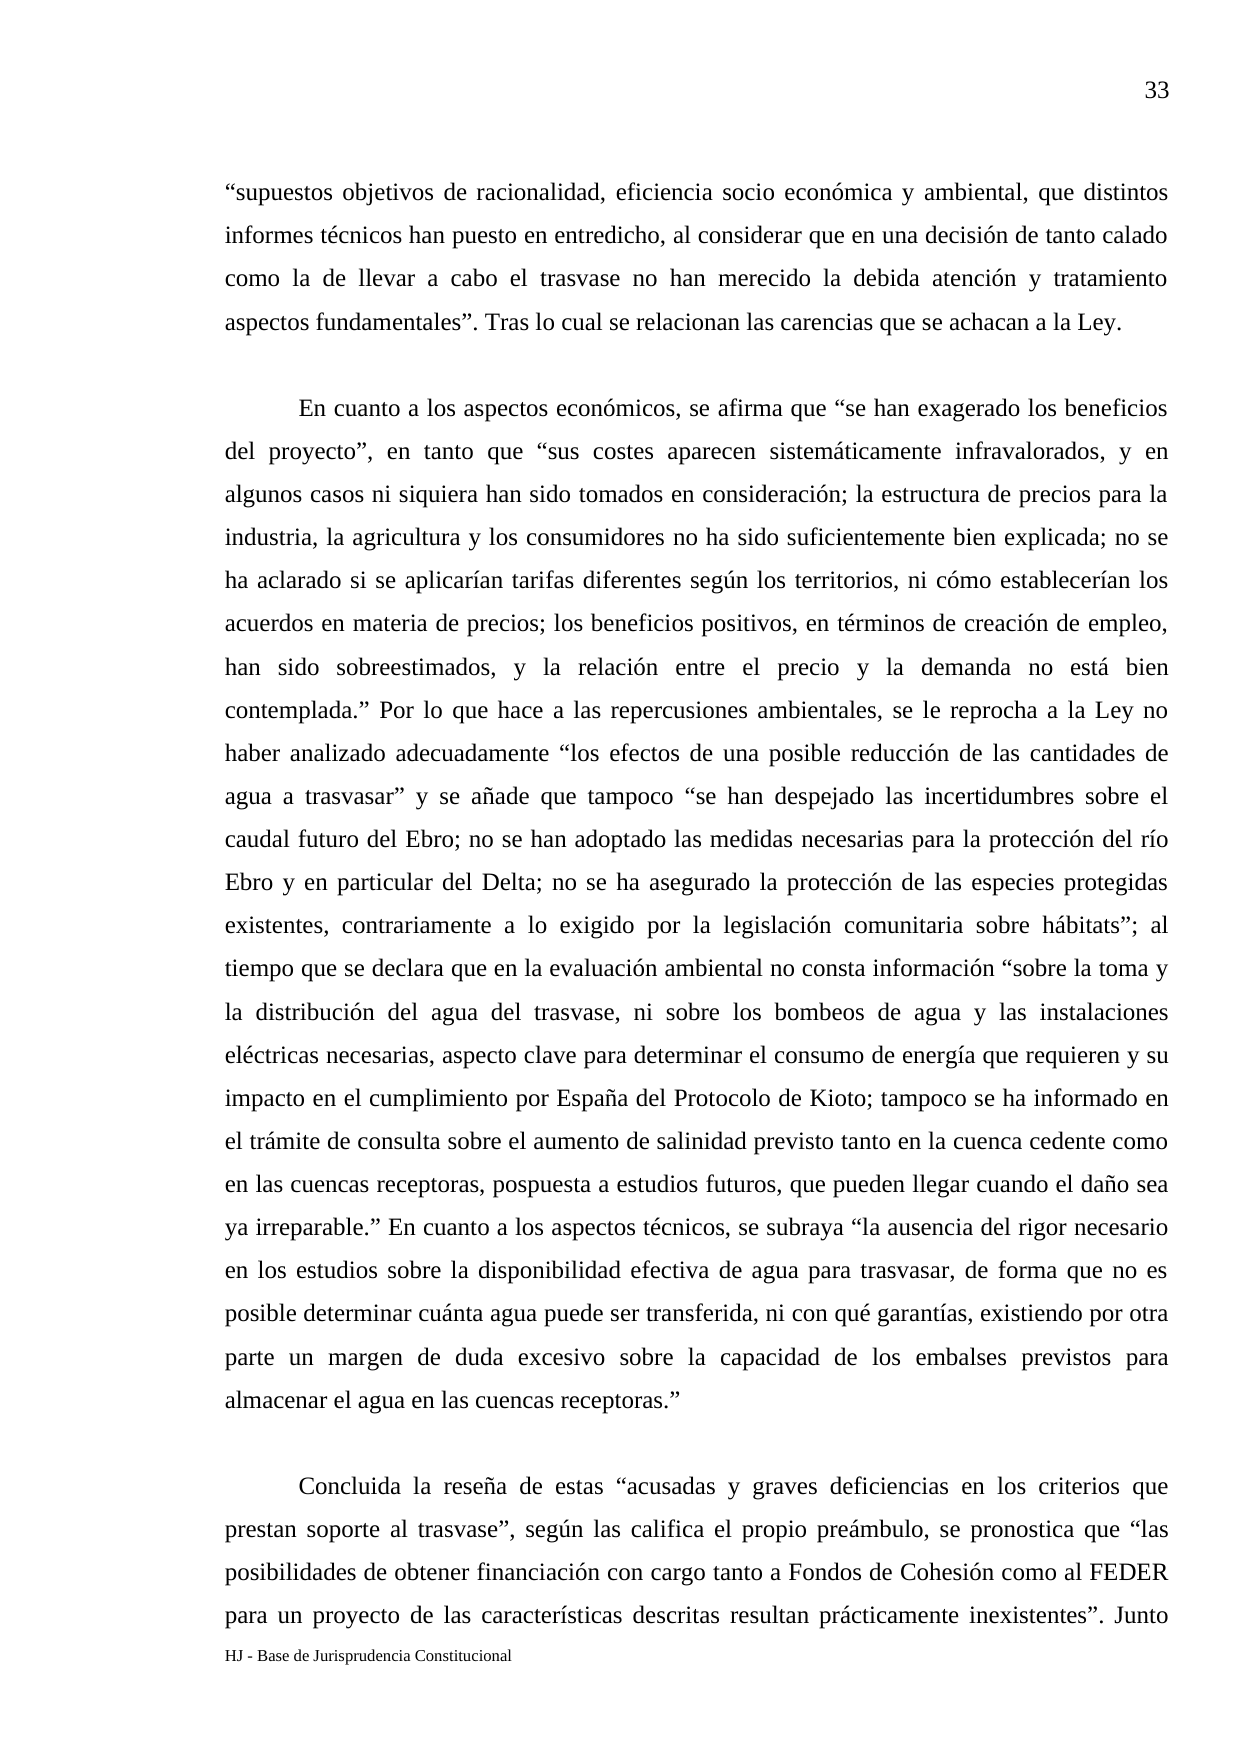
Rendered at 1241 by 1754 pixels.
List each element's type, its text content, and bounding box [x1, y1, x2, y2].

text En cuanto a los aspectos económicos, se afirma que “se han exagerado los beneficios del proyecto”, en tanto que “sus costes aparecen sistemáticamente infravalorados, y en algunos casos ni siquiera han sido tomados en consideración; la estructura de precios para la industria, la agricultura y los consumidores no ha sido suficientemente bien explicada; no se ha aclarado si se aplicarían tarifas diferentes según los territorios, ni cómo establecerían los acuerdos en materia de precios; los beneficios positivos, en términos de creación de empleo, han sido sobreestimados, y la relación entre el precio y la demanda no está bien contemplada.” Por lo que hace a las repercusiones ambientales, se le reprocha a la Ley no haber analizado adecuadamente “los efectos de una posible reducción de las cantidades de agua a trasvasar” y se añade que tampoco “se han despejado las incertidumbres sobre el caudal futuro del Ebro; no se han adoptado las medidas necesarias para la protección del río Ebro y en particular del Delta; no se ha asegurado la protección de las especies protegidas existentes, contrariamente a lo exigido por la legislación comunitaria sobre hábitats”; al tiempo que se declara que en la evaluación ambiental no consta información “sobre la toma y la distribución del agua del trasvase, ni sobre los bombeos de agua y las instalaciones eléctricas necesarias, aspecto clave para determinar el consumo de energía que requieren y su impacto en el cumplimiento por España del Protocolo de Kioto; tampoco se ha informado en el trámite de consulta sobre el aumento de salinidad previsto tanto en la cuenca cedente como en las cuencas receptoras, pospuesta a estudios futuros, que pueden llegar cuando el daño sea ya irreparable.” En cuanto a los aspectos técnicos, se subraya “la ausencia del rigor necesario en los estudios sobre la disponibilidad efectiva de agua para trasvasar, de forma que no es posible determinar cuánta agua puede ser transferida, ni con qué garantías, existiendo por otra parte un margen de duda excesivo sobre la capacidad de los embalses previstos para almacenar el agua en las cuencas receptoras.” [224, 393, 1169, 1413]
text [224, 177, 1169, 335]
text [224, 1471, 1169, 1629]
